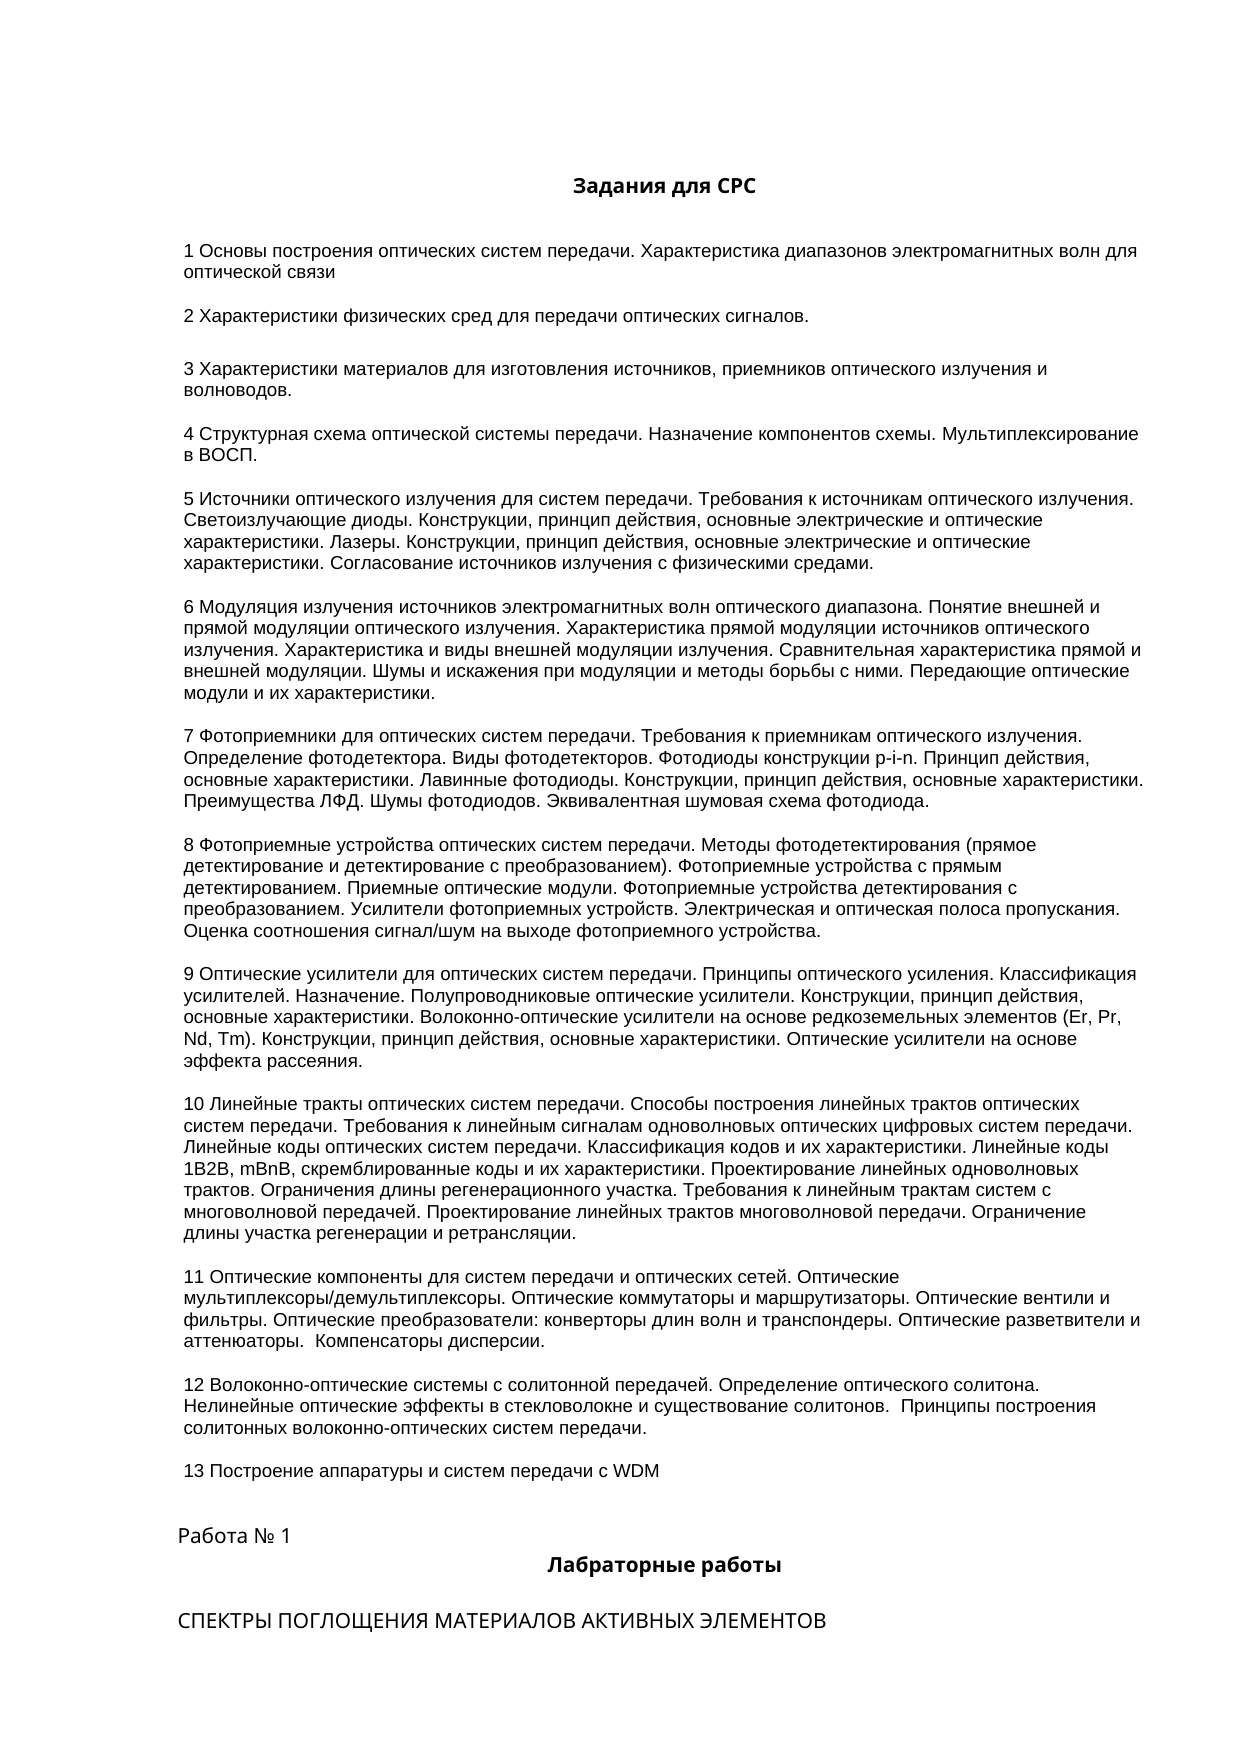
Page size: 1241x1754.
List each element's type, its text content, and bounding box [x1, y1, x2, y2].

table_header 1 Основы построения оптических систем передачи. Характеристика диапазонов электромагнитных волн для оптической связи [173, 229, 1156, 293]
table_cell 6 Модуляция излучения источников электромагнитных волн оптического диапазона. Понятие внешней и прямой модуляции оптического излучения. Характеристика прямой модуляции источников оптического излучения. Характеристика и виды внешней модуляции излучения. Сравнительная характеристика прямой и внешней модуляции. Шумы и искажения при модуляции и методы борьбы с ними. Передающие оптические модули и их характеристики. [173, 585, 1156, 714]
table_cell 9 Оптические усилители для оптических систем передачи. Принципы оптического усиления. Классификация усилителей. Назначение. Полупроводниковые оптические усилители. Конструкции, принцип действия, основные характеристики. Волоконно-оптические усилители на основе редкоземельных элементов (Er, Pr, Nd, Tm). Конструкции, принцип действия, основные характеристики. Оптические усилители на основе эффекта рассеяния. [173, 952, 1156, 1082]
text Задания для СРС [177, 172, 1152, 200]
table_cell 2 Характеристики физических сред для передачи оптических сигналов. [173, 294, 1156, 347]
table_cell 13 Построение аппаратуры и систем передачи с WDM [173, 1449, 1156, 1493]
table_cell 5 Источники оптического излучения для систем передачи. Требования к источникам оптического излучения. Светоизлучающие диоды. Конструкции, принцип действия, основные электрические и оптические характеристики. Лазеры. Конструкции, принцип действия, основные электрические и оптические характеристики. Согласование источников излучения с физическими средами. [173, 477, 1156, 585]
text Лабраторные работы [177, 1550, 1152, 1578]
text СПЕКТРЫ ПОГЛОЩЕНИЯ МАТЕРИАЛОВ АКТИВНЫХ ЭЛЕМЕНТОВ [177, 1607, 1152, 1635]
table_cell 11 Оптические компоненты для систем передачи и оптических сетей. Оптические мультиплексоры/демультиплексоры. Оптические коммутаторы и маршрутизаторы. Оптические вентили и фильтры. Оптические преобразователи: конверторы длин волн и транспондеры. Оптические разветвители и аттенюаторы. Компенсаторы дисперсии. [173, 1255, 1156, 1363]
table_cell 12 Волоконно-оптические системы с солитонной передачей. Определение оптического солитона. Нелинейные оптические эффекты в стекловолокне и существование солитонов. Принципы построения солитонных волоконно-оптических систем передачи. [173, 1363, 1156, 1449]
table_cell 10 Линейные тракты оптических систем передачи. Способы построения линейных трактов оптических систем передачи. Требования к линейным сигналам одноволновых оптических цифровых систем передачи. Линейные коды оптических систем передачи. Классификация кодов и их характеристики. Линейные коды 1В2В, mBnB, скремблированные коды и их характеристики. Проектирование линейных одноволновых трактов. Ограничения длины регенерационного участка. Требования к линейным трактам систем с многоволновой передачей. Проектирование линейных трактов многоволновой передачи. Ограничение длины участка регенерации и ретрансляции. [173, 1082, 1156, 1255]
table_cell 7 Фотоприемники для оптических систем передачи. Требования к приемникам оптического излучения. Определение фотодетектора. Виды фотодетекторов. Фотодиоды конструкции p-i-n. Принцип действия, основные характеристики. Лавинные фотодиоды. Конструкции, принцип действия, основные характеристики. Преимущества ЛФД. Шумы фотодиодов. Эквивалентная шумовая схема фотодиода. [173, 714, 1156, 822]
table_cell 4 Структурная схема оптической системы передачи. Назначение компонентов схемы. Мультиплексирование в ВОСП. [173, 412, 1156, 477]
table_cell 8 Фотоприемные устройства оптических систем передачи. Методы фотодетектирования (прямое детектирование и детектирование с преобразованием). Фотоприемные устройства с прямым детектированием. Приемные оптические модули. Фотоприемные устройства детектирования с преобразованием. Усилители фотоприемных устройств. Электрическая и оптическая полоса пропускания. Оценка соотношения сигнал/шум на выходе фотоприемного устройства. [173, 823, 1156, 952]
table_cell 3 Характеристики материалов для изготовления источников, приемников оптического излучения и волноводов. [173, 347, 1156, 412]
text Работа № 1 [177, 1521, 1152, 1550]
